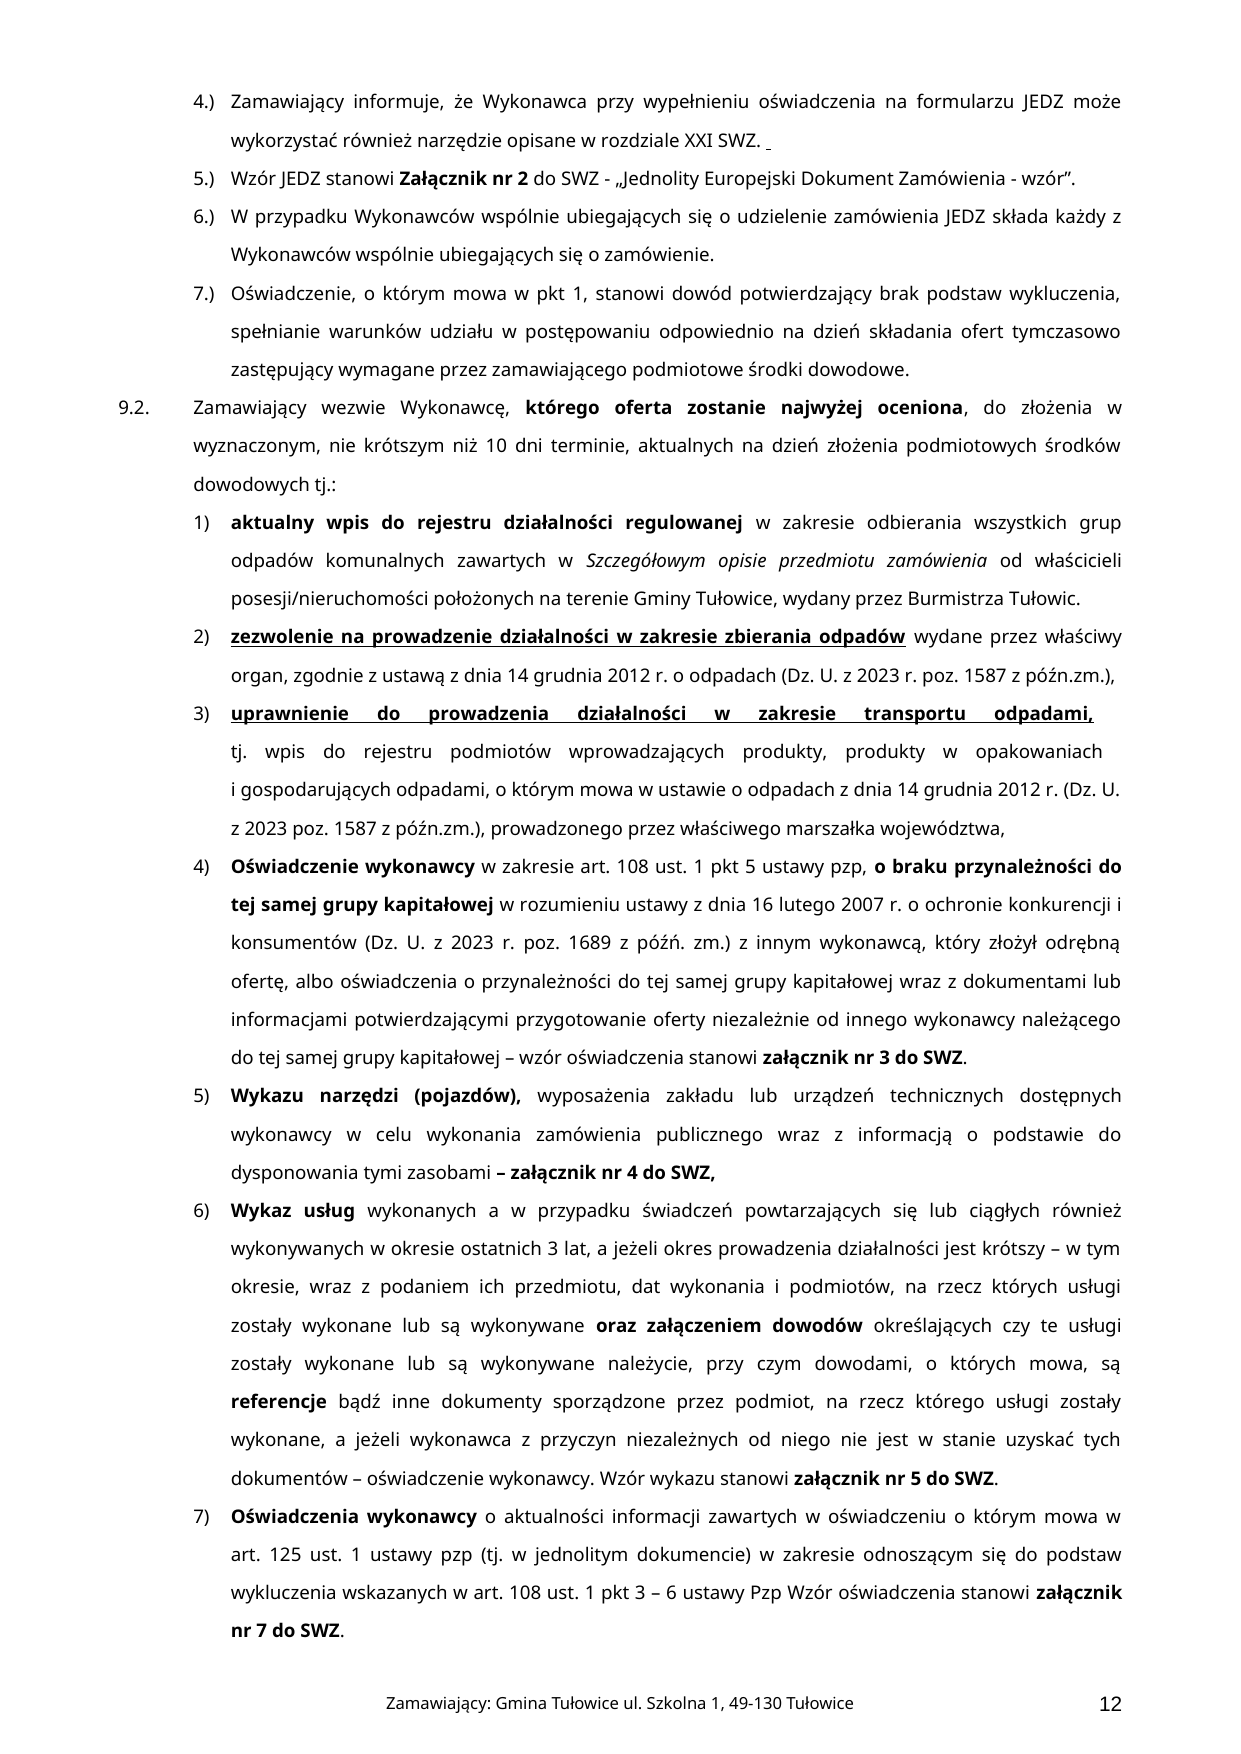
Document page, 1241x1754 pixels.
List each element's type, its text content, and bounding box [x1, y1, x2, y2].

list Oświadczenie wykonawcy w zakresie art. 108 ust. 1 pkt 5 ustawy pzp, o braku przynależności do tej samej grupy kapitałowej w rozumieniu ustawy z dnia 16 lutego 2007 r. o ochronie konkurencji i konsumentów (Dz. U. z 2023 r. poz. 1689 z późń. zm.) z innym wykonawcą, który złożył odrębną ofertę, albo oświadczenia o przynależności do tej samej grupy kapitałowej wraz z dokumentami lub informacjami potwierdzającymi przygotowanie oferty niezależnie od innego wykonawcy należącego do tej samej grupy kapitałowej – wzór oświadczenia stanowi załącznik nr 3 do SWZ. [193, 853, 1122, 1070]
list aktualny wpis do rejestru działalności regulowanej w zakresie odbierania wszystkich grup odpadów komunalnych zawartych w Szczegółowym opisie przedmiotu zamówienia od właścicieli posesji/nieruchomości położonych na terenie Gminy Tułowice, wydany przez Burmistrza Tułowic. [193, 509, 1122, 611]
list Oświadczenia wykonawcy o aktualności informacji zawartych w oświadczeniu o którym mowa w art. 125 ust. 1 ustawy pzp (tj. w jednolitym dokumencie) w zakresie odnoszącym się do podstaw wykluczenia wskazanych w art. 108 ust. 1 pkt 3 – 6 ustawy Pzp Wzór oświadczenia stanowi załącznik nr 7 do SWZ. [193, 1503, 1122, 1643]
list Zamawiający wezwie Wykonawcę, którego oferta zostanie najwyżej oceniona, do złożenia w wyznaczonym, nie krótszym niż 10 dni terminie, aktualnych na dzień złożenia podmiotowych środków dowodowych tj.: [118, 394, 1122, 496]
list Wykaz usług wykonanych a w przypadku świadczeń powtarzających się lub ciągłych również wykonywanych w okresie ostatnich 3 lat, a jeżeli okres prowadzenia działalności jest krótszy – w tym okresie, wraz z podaniem ich przedmiotu, dat wykonania i podmiotów, na rzecz których usługi zostały wykonane lub są wykonywane oraz załączeniem dowodów określających czy te usługi zostały wykonane lub są wykonywane należycie, przy czym dowodami, o których mowa, są referencje bądź inne dokumenty sporządzone przez podmiot, na rzecz którego usługi zostały wykonane, a jeżeli wykonawca z przyczyn niezależnych od niego nie jest w stanie uzyskać tych dokumentów – oświadczenie wykonawcy. Wzór wykazu stanowi załącznik nr 5 do SWZ. [193, 1197, 1122, 1490]
list zezwolenie na prowadzenie działalności w zakresie zbierania odpadów wydane przez właściwy organ, zgodnie z ustawą z dnia 14 grudnia 2012 r. o odpadach (Dz. U. z 2023 r. poz. 1587 z późn.zm.), [193, 624, 1122, 688]
list Wykazu narzędzi (pojazdów), wyposażenia zakładu lub urządzeń technicznych dostępnych wykonawcy w celu wykonania zamówienia publicznego wraz z informacją o podstawie do dysponowania tymi zasobami – załącznik nr 4 do SWZ, [193, 1083, 1122, 1184]
list Oświadczenie, o którym mowa w pkt 1, stanowi dowód potwierdzający brak podstaw wykluczenia, spełnianie warunków udziału w postępowaniu odpowiednio na dzień składania ofert tymczasowo zastępujący wymagane przez zamawiającego podmiotowe środki dowodowe. [193, 280, 1122, 382]
list Zamawiający informuje, że Wykonawca przy wypełnieniu oświadczenia na formularzu JEDZ może wykorzystać również narzędzie opisane w rozdziale XXI SWZ. [193, 89, 1122, 152]
list Wzór JEDZ stanowi Załącznik nr 2 do SWZ - „Jednolity Europejski Dokument Zamówienia - wzór”. [193, 165, 1122, 191]
list W przypadku Wykonawców wspólnie ubiegających się o udzielenie zamówienia JEDZ składa każdy z Wykonawców wspólnie ubiegających się o zamówienie. [193, 203, 1122, 267]
list uprawnienie do prowadzenia działalności w zakresie transportu odpadami, tj. wpis do rejestru podmiotów wprowadzających produkty, produkty w opakowaniach i gospodarujących odpadami, o którym mowa w ustawie o odpadach z dnia 14 grudnia 2012 r. (Dz. U. z 2023 poz. 1587 z późn.zm.), prowadzonego przez właściwego marszałka województwa, [193, 700, 1122, 841]
